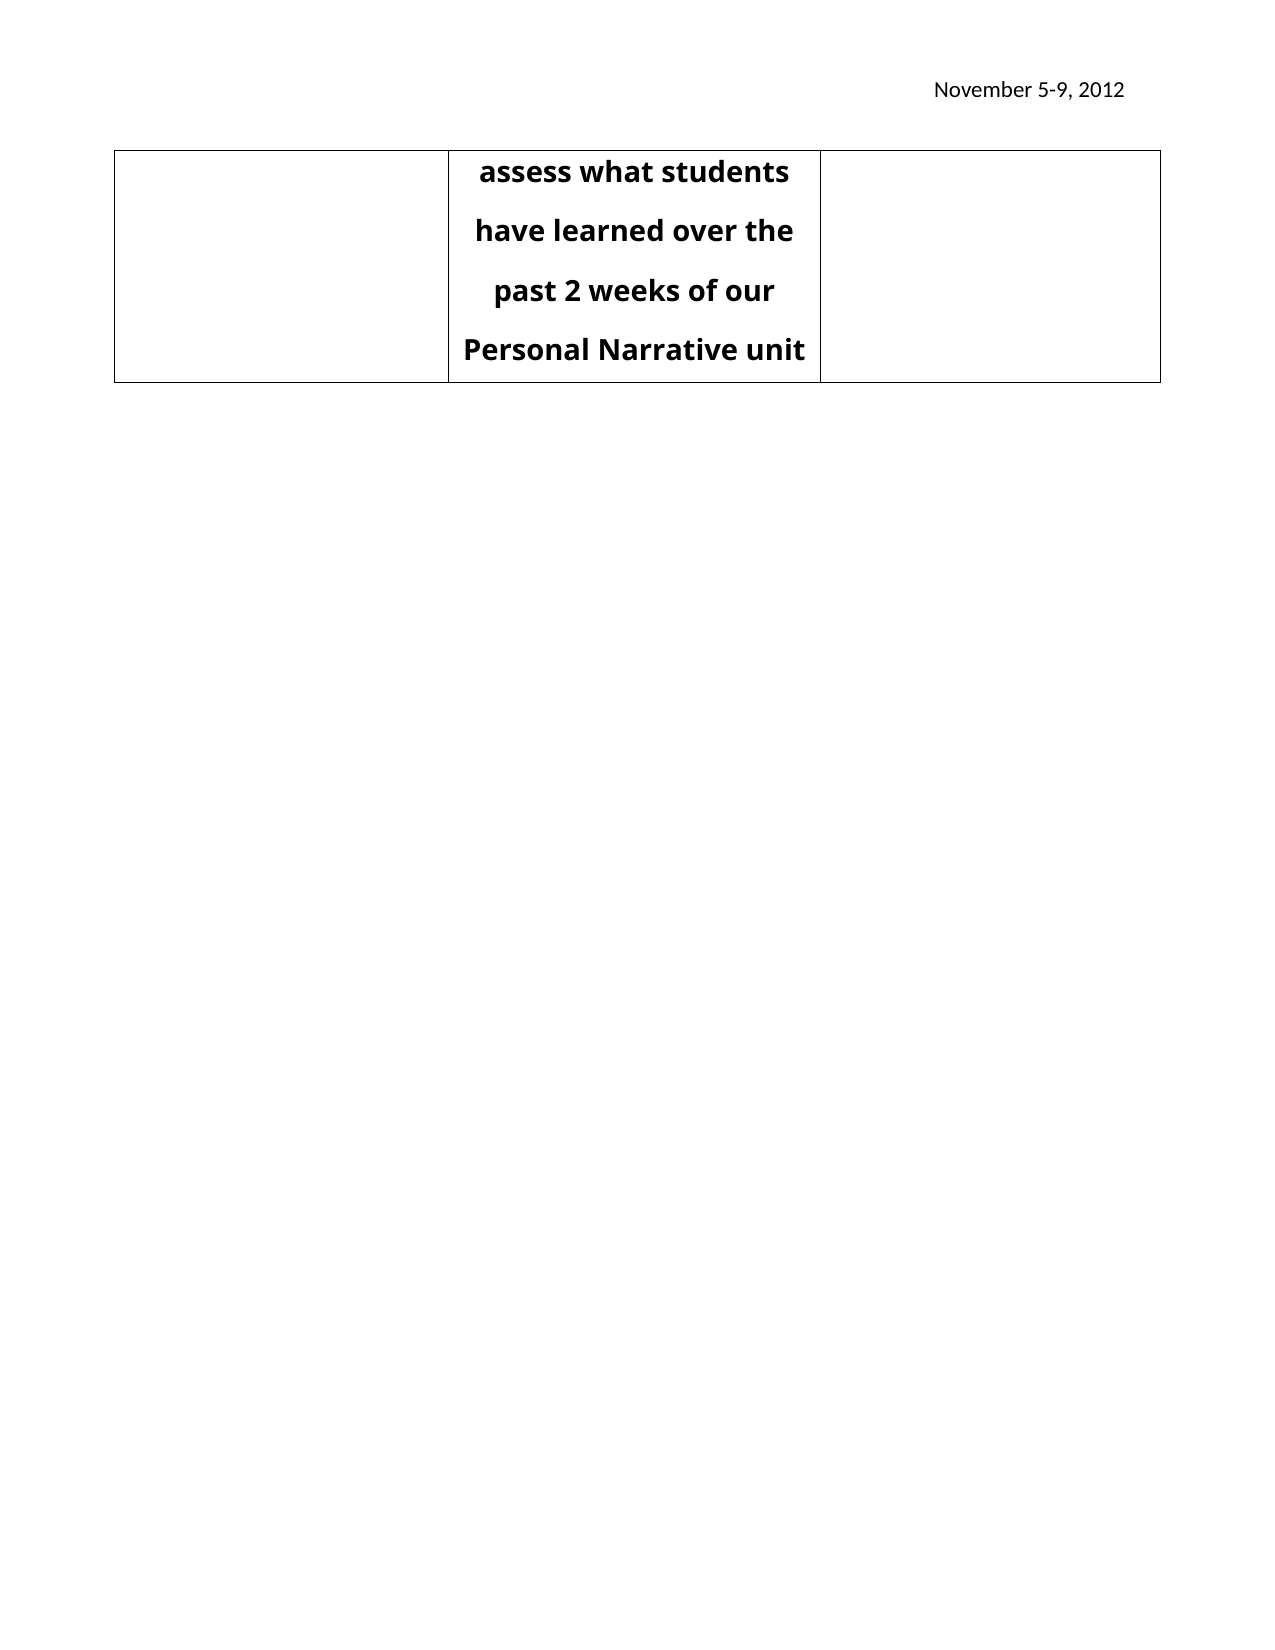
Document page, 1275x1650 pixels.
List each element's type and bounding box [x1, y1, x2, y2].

table_cell [821, 151, 1160, 382]
table_cell [449, 151, 820, 382]
table_cell [115, 151, 448, 382]
